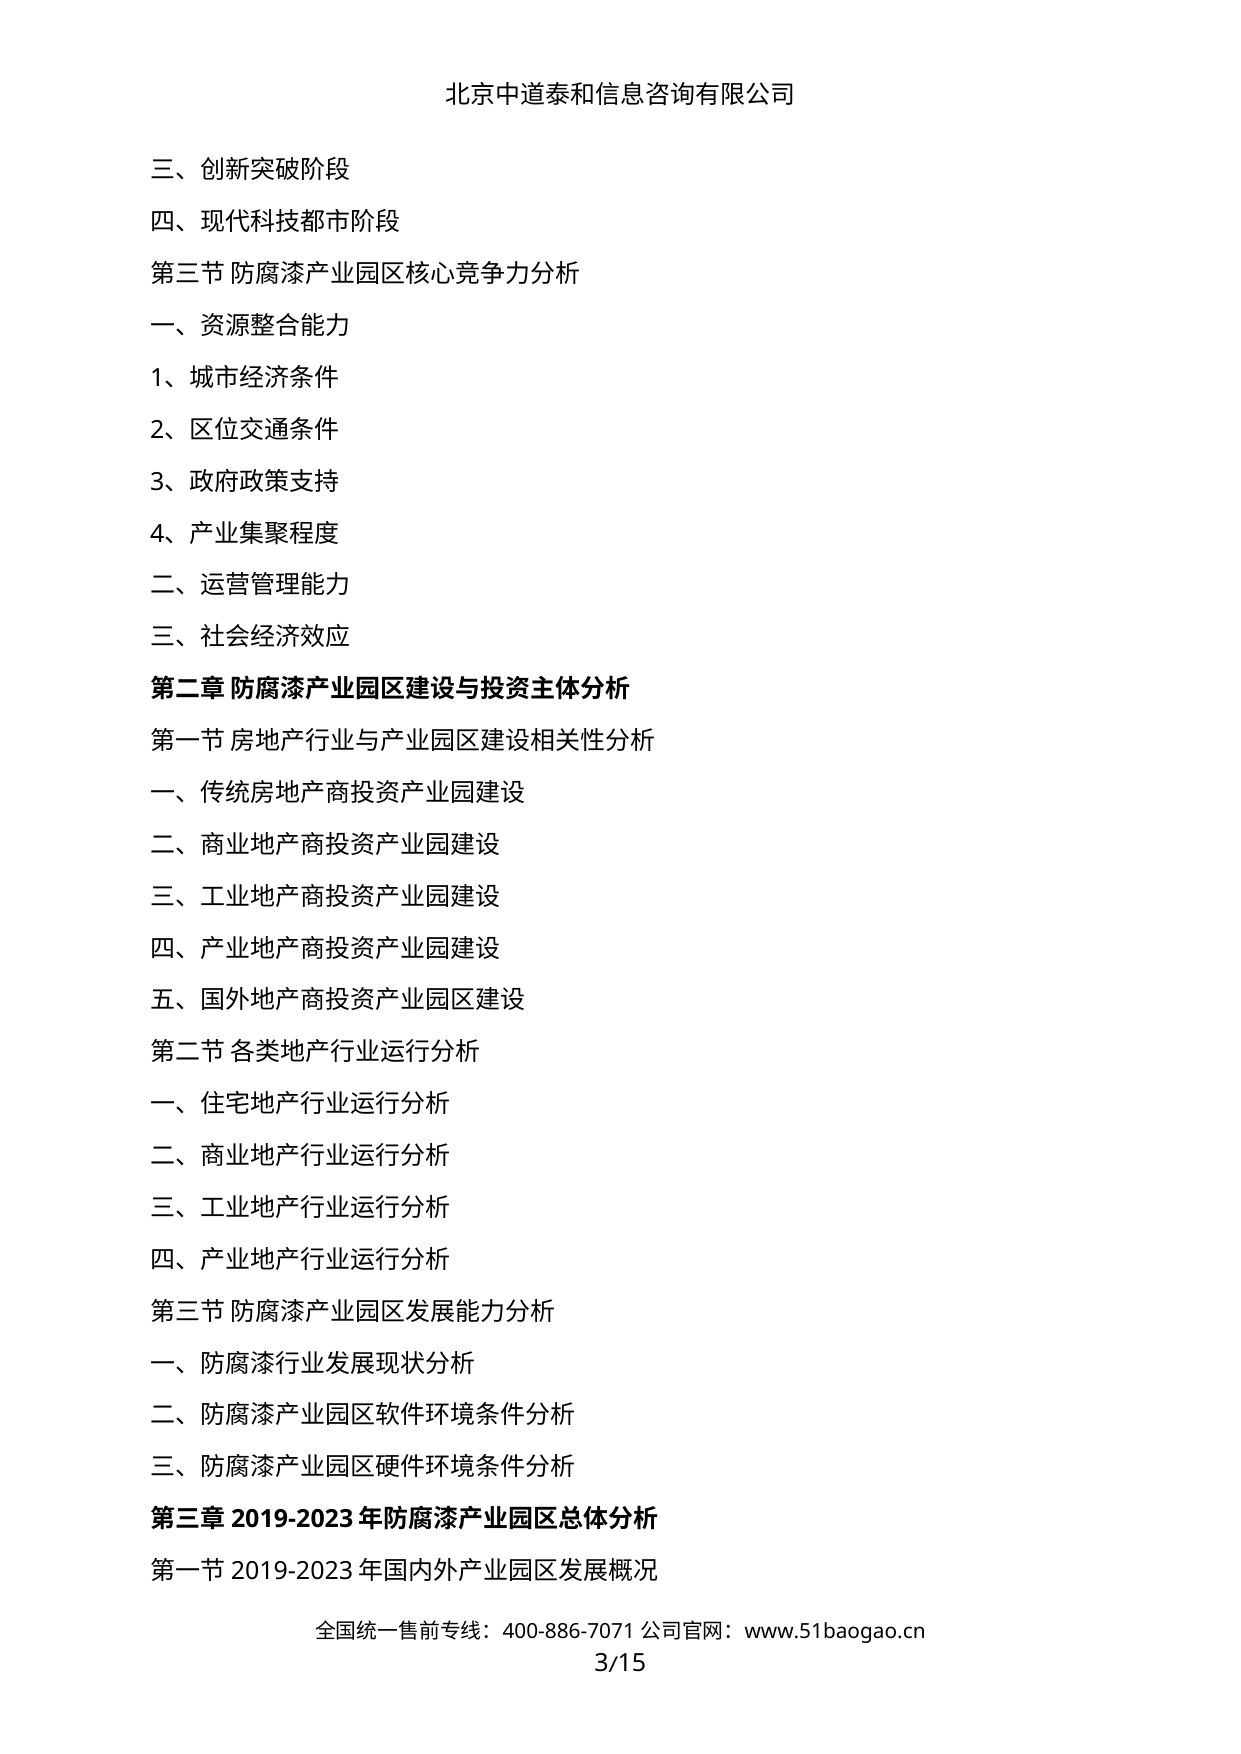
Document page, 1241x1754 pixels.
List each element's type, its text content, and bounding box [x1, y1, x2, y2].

text 二、运营管理能力 [150, 565, 1090, 601]
text 三、防腐漆产业园区硬件环境条件分析 [150, 1447, 1090, 1483]
text 第一节 房地产行业与产业园区建设相关性分析 [150, 721, 1090, 757]
text 五、国外地产商投资产业园区建设 [150, 980, 1090, 1016]
text 1、城市经济条件 [150, 357, 1090, 394]
text 第三章 2019-2023年防腐漆产业园区总体分析 [150, 1499, 1090, 1535]
text 四、产业地产商投资产业园建设 [150, 928, 1090, 964]
text 4、产业集聚程度 [150, 513, 1090, 549]
text 三、社会经济效应 [150, 617, 1090, 653]
text 四、现代科技都市阶段 [150, 202, 1090, 238]
text 2、区位交通条件 [150, 409, 1090, 446]
text 三、工业地产商投资产业园建设 [150, 876, 1090, 912]
text 3、政府政策支持 [150, 461, 1090, 497]
text 二、防腐漆产业园区软件环境条件分析 [150, 1395, 1090, 1431]
text 第二节 各类地产行业运行分析 [150, 1032, 1090, 1068]
text 三、工业地产行业运行分析 [150, 1187, 1090, 1224]
text 第一节 2019-2023年国内外产业园区发展概况 [150, 1551, 1090, 1587]
text 第二章 防腐漆产业园区建设与投资主体分析 [150, 669, 1090, 705]
text 二、商业地产行业运行分析 [150, 1136, 1090, 1172]
text 四、产业地产行业运行分析 [150, 1239, 1090, 1276]
text 一、住宅地产行业运行分析 [150, 1084, 1090, 1120]
text 一、防腐漆行业发展现状分析 [150, 1343, 1090, 1379]
text 三、创新突破阶段 [150, 150, 1090, 186]
text 二、商业地产商投资产业园建设 [150, 824, 1090, 861]
text 一、资源整合能力 [150, 306, 1090, 342]
text 一、传统房地产商投资产业园建设 [150, 772, 1090, 809]
text 第三节 防腐漆产业园区核心竞争力分析 [150, 254, 1090, 290]
text 第三节 防腐漆产业园区发展能力分析 [150, 1291, 1090, 1327]
